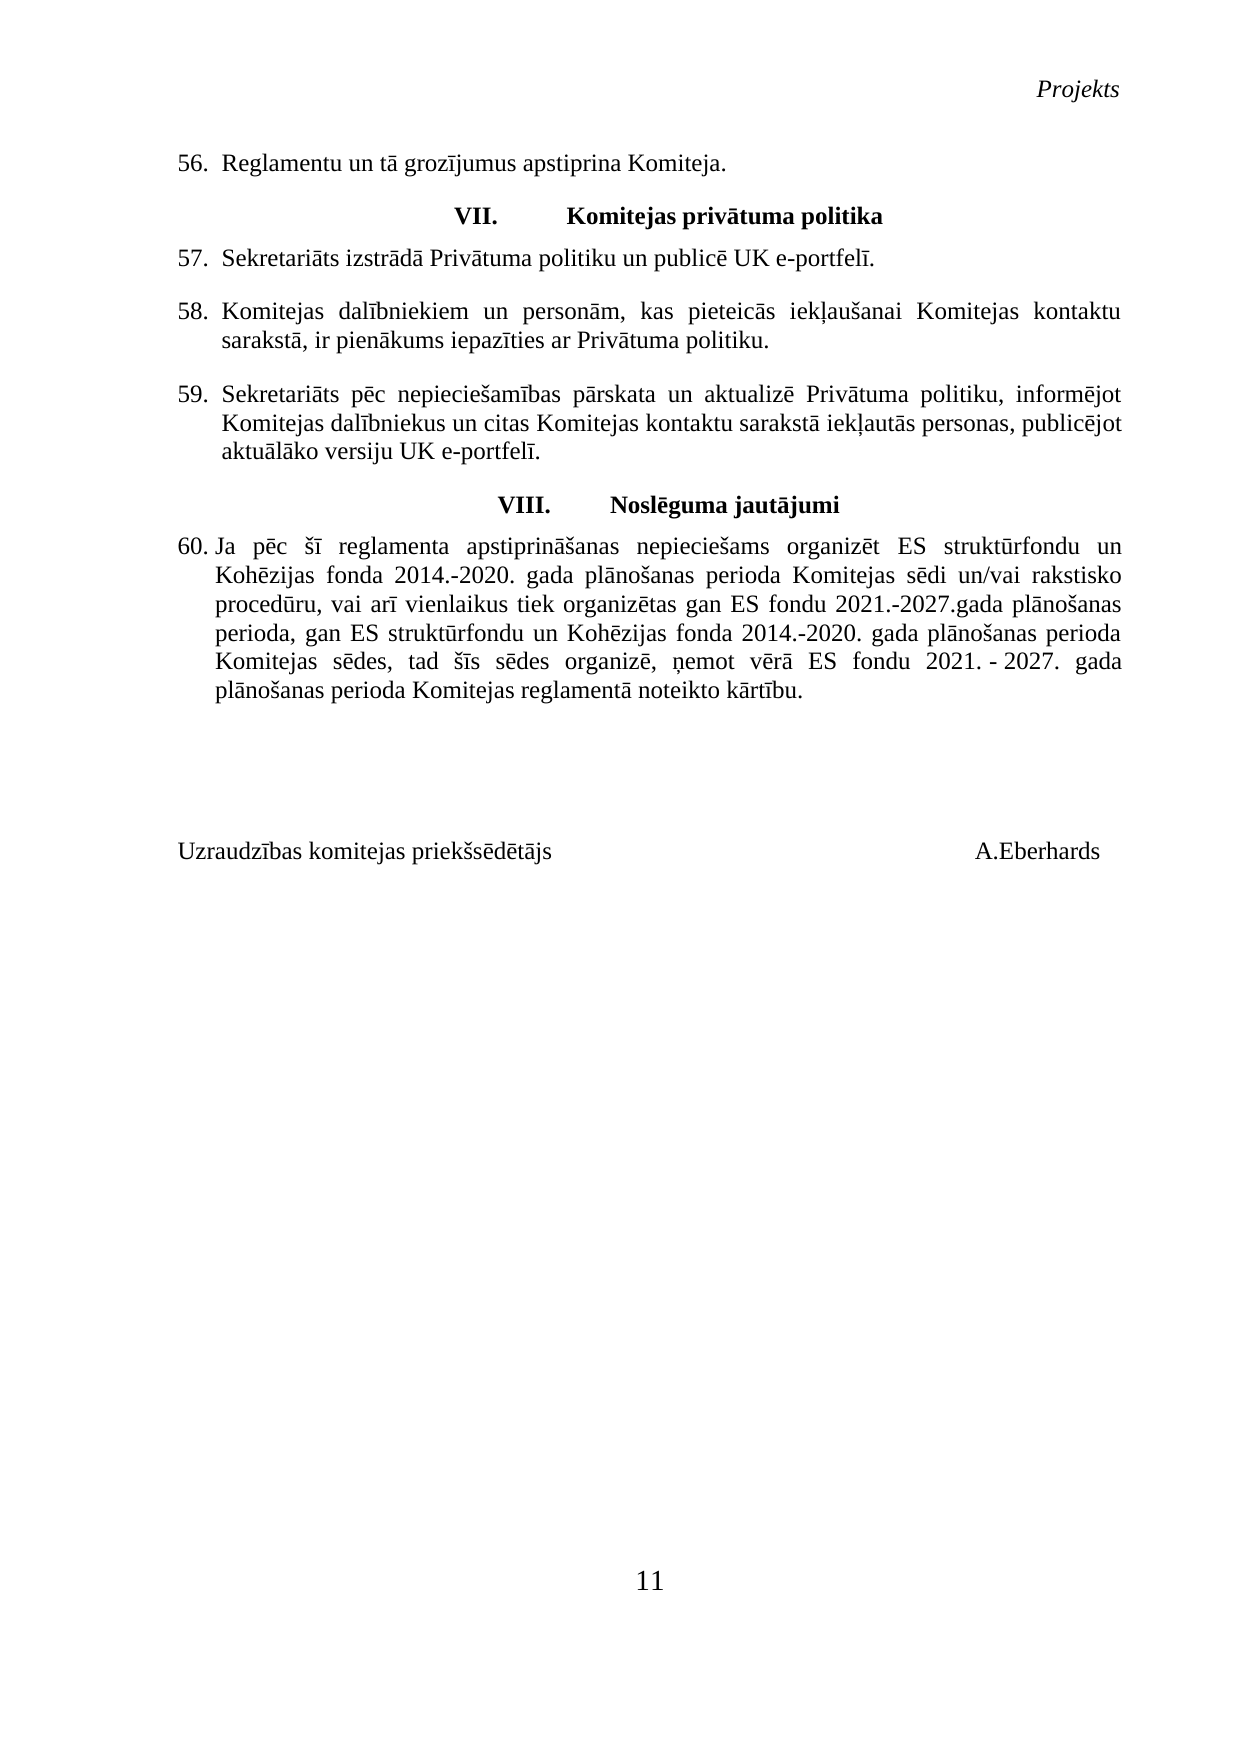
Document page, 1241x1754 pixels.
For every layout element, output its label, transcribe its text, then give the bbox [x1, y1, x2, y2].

list Komitejas dalībniekiem un personām, kas pieteicās iekļaušanai Komitejas kontaktu sarakstā, ir pienākums iepazīties ar Privātuma politiku. [177, 296, 1122, 354]
text Uzraudzības komitejas priekšsēdētājs A.Eberhards [177, 836, 1122, 865]
list Ja pēc šī reglamenta apstiprināšanas nepieciešams organizēt ES struktūrfondu un Kohēzijas fonda 2014.-2020. gada plānošanas perioda Komitejas sēdi un/vai rakstisko procedūru, vai arī vienlaikus tiek organizētas gan ES fondu 2021.-2027.gada plānošanas perioda, gan ES struktūrfondu un Kohēzijas fonda 2014.-2020. gada plānošanas perioda Komitejas sēdes, tad šīs sēdes organizē, ņemot vērā ES fondu 2021. - 2027. gada plānošanas perioda Komitejas reglamentā noteikto kārtību. [177, 531, 1122, 704]
subtitle Komitejas privātuma politika [215, 201, 1122, 230]
subtitle Noslēguma jautājumi [215, 490, 1122, 519]
list Sekretariāts pēc nepieciešamības pārskata un aktualizē Privātuma politiku, informējot Komitejas dalībniekus un citas Komitejas kontaktu sarakstā iekļautās personas, publicējot aktuālāko versiju UK e-portfelī. [177, 379, 1122, 465]
list Sekretariāts izstrādā Privātuma politiku un publicē UK e-portfelī. [177, 243, 1122, 271]
list Reglamentu un tā grozījumus apstiprina Komiteja. [177, 148, 1122, 176]
